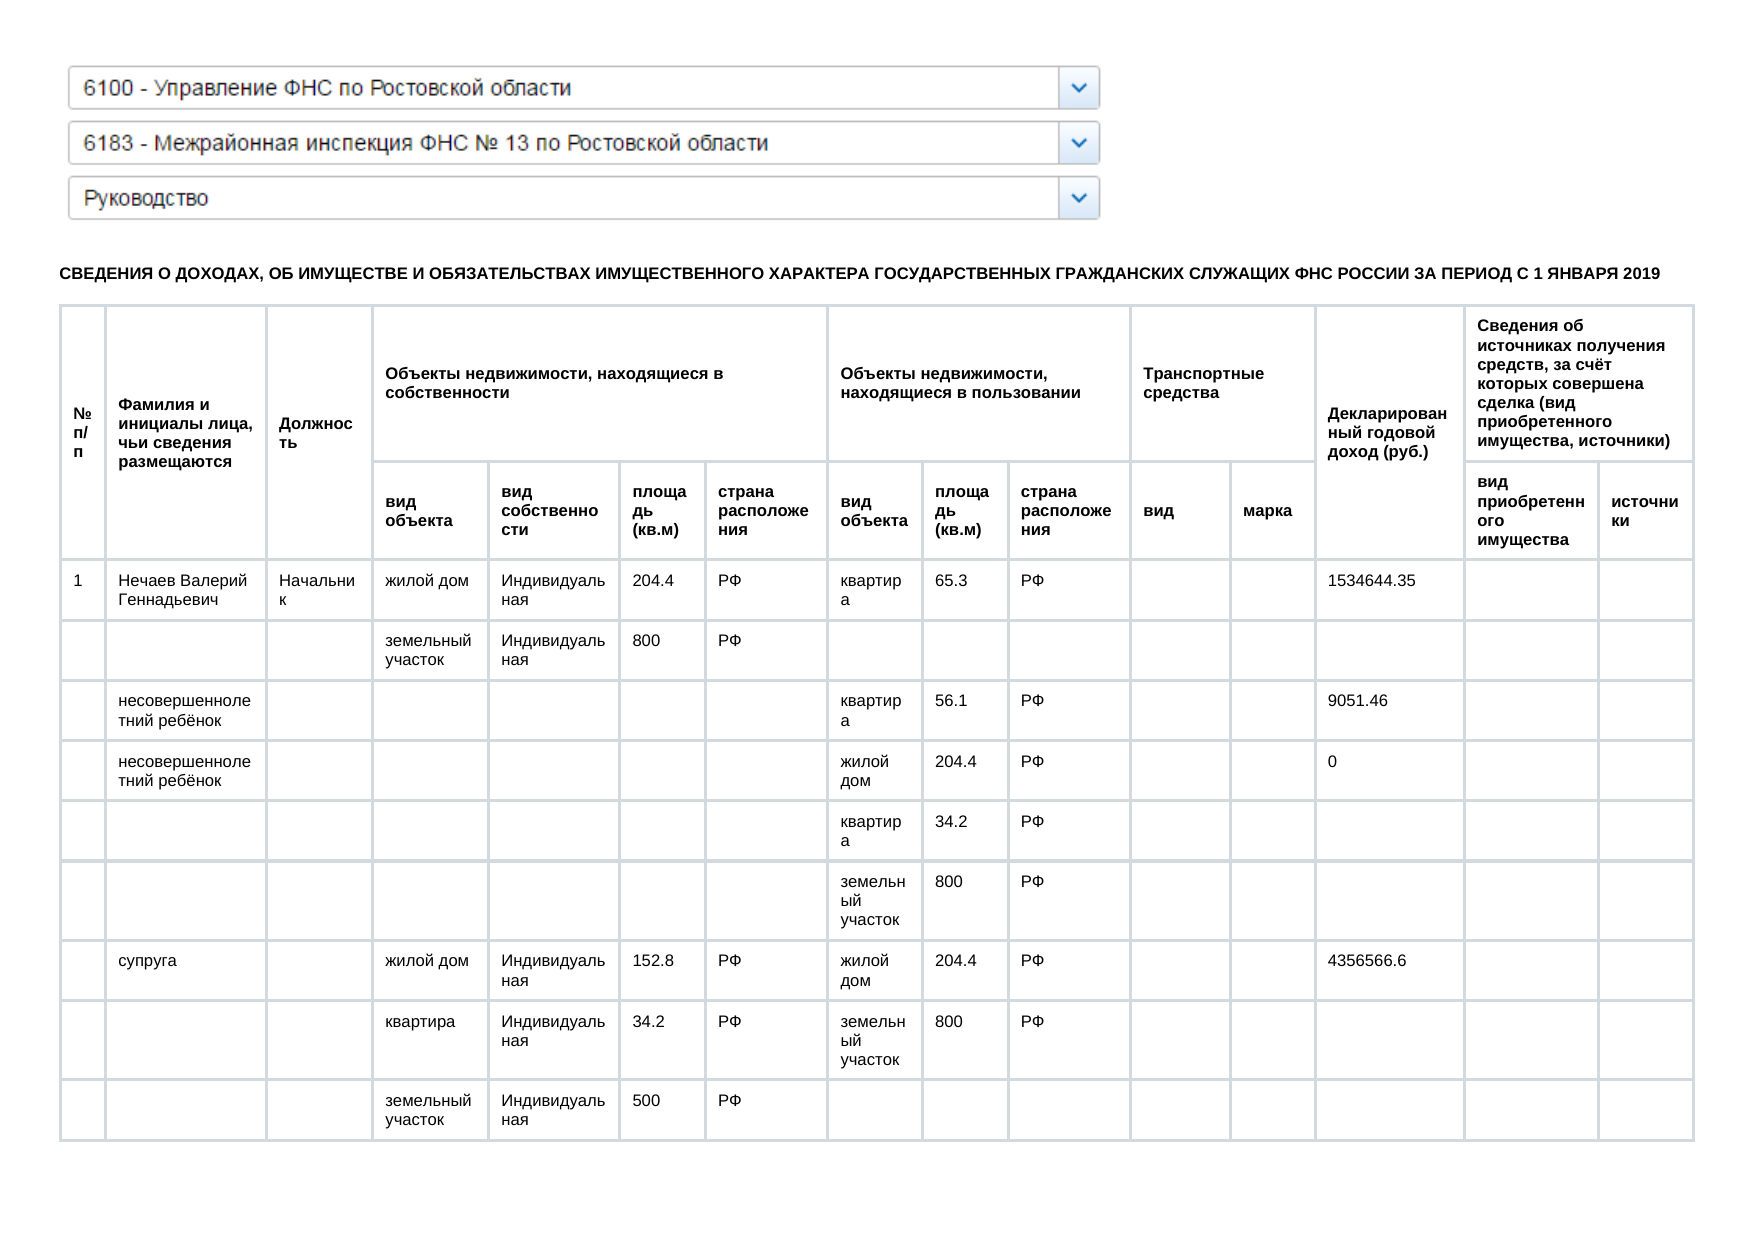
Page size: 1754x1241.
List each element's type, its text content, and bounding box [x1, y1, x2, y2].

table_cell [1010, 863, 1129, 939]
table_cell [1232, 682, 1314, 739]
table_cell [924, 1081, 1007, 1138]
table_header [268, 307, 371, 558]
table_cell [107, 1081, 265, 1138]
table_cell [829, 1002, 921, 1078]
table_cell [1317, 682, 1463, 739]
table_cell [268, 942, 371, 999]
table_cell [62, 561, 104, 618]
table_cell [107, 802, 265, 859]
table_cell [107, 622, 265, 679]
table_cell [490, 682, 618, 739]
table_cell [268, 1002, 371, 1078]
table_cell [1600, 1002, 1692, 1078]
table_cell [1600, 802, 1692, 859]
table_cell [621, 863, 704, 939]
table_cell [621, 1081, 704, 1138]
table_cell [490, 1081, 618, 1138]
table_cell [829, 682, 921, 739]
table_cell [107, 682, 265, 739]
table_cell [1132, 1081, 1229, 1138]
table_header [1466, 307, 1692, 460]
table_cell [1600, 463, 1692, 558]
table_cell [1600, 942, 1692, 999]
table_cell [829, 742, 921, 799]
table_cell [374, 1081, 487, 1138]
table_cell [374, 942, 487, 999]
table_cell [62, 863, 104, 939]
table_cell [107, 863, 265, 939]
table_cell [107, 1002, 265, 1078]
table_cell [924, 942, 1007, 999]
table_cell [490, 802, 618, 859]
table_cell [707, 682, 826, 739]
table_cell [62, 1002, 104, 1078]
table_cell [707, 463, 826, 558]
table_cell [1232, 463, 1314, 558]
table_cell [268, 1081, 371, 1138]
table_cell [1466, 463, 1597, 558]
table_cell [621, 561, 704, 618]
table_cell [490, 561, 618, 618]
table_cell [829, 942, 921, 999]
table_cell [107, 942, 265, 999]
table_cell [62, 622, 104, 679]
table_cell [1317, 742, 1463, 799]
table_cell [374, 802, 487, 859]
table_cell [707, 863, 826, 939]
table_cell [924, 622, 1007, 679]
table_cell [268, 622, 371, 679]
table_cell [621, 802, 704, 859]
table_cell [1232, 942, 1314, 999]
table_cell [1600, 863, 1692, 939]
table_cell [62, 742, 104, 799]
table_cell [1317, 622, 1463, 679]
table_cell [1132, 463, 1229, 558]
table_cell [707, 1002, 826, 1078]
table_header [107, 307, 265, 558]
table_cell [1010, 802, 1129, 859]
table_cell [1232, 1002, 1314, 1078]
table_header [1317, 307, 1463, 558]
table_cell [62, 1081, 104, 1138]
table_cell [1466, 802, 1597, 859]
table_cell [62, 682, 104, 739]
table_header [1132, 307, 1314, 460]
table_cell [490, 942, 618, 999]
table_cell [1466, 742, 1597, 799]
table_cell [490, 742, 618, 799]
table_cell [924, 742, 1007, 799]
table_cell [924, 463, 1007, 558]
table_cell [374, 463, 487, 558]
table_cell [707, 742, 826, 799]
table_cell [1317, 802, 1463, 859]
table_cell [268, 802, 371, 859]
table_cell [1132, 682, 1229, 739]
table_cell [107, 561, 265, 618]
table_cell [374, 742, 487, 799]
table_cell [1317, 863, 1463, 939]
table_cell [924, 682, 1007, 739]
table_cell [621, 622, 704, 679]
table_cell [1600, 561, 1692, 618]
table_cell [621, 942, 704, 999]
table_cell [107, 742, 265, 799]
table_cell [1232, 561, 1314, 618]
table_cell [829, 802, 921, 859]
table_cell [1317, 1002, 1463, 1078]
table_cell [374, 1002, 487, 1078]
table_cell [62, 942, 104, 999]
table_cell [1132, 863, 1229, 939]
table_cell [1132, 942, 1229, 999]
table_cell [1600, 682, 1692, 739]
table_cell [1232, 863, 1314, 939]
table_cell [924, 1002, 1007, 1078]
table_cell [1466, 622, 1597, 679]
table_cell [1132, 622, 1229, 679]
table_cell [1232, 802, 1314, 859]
picture [59, 59, 1109, 228]
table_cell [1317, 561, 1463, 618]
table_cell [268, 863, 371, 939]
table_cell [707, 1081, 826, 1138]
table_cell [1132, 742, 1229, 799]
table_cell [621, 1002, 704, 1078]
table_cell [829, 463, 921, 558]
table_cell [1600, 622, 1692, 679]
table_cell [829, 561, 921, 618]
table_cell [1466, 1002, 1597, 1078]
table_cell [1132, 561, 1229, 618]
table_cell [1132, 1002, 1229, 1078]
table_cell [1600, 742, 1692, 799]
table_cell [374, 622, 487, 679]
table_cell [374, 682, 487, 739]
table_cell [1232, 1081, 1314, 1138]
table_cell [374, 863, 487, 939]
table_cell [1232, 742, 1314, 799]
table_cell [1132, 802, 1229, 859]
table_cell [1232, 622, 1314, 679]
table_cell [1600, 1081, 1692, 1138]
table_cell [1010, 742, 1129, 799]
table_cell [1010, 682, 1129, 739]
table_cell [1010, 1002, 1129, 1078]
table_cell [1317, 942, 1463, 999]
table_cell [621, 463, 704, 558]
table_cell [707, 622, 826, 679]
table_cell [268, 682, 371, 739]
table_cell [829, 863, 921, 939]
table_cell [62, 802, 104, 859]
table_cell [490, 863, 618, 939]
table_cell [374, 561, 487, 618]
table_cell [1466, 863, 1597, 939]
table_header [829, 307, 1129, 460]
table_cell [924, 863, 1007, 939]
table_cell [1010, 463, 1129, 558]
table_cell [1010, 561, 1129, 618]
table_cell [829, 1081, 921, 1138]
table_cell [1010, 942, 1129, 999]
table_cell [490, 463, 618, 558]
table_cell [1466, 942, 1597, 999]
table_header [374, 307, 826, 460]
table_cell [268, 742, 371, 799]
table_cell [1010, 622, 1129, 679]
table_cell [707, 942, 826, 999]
text СВЕДЕНИЯ О ДОХОДАХ, ОБ ИМУЩЕСТВЕ И ОБЯЗАТЕЛЬСТВАХ ИМУЩЕСТВЕННОГО ХАРАКТЕРА ГОСУДАРСТВЕННЫХ ГРАЖДАНСКИХ СЛУЖАЩИХ ФНС РОССИИ ЗА ПЕРИОД С 1 ЯНВАРЯ 2019 [59, 253, 1695, 283]
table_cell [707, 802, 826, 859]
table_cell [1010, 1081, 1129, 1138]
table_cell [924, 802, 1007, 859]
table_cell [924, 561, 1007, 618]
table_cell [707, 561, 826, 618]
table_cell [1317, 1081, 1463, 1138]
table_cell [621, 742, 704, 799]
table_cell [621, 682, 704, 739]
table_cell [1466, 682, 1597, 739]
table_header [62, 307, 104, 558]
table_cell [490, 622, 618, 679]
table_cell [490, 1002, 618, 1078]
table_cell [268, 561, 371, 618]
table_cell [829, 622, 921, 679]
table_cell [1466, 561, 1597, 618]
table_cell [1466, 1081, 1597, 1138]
